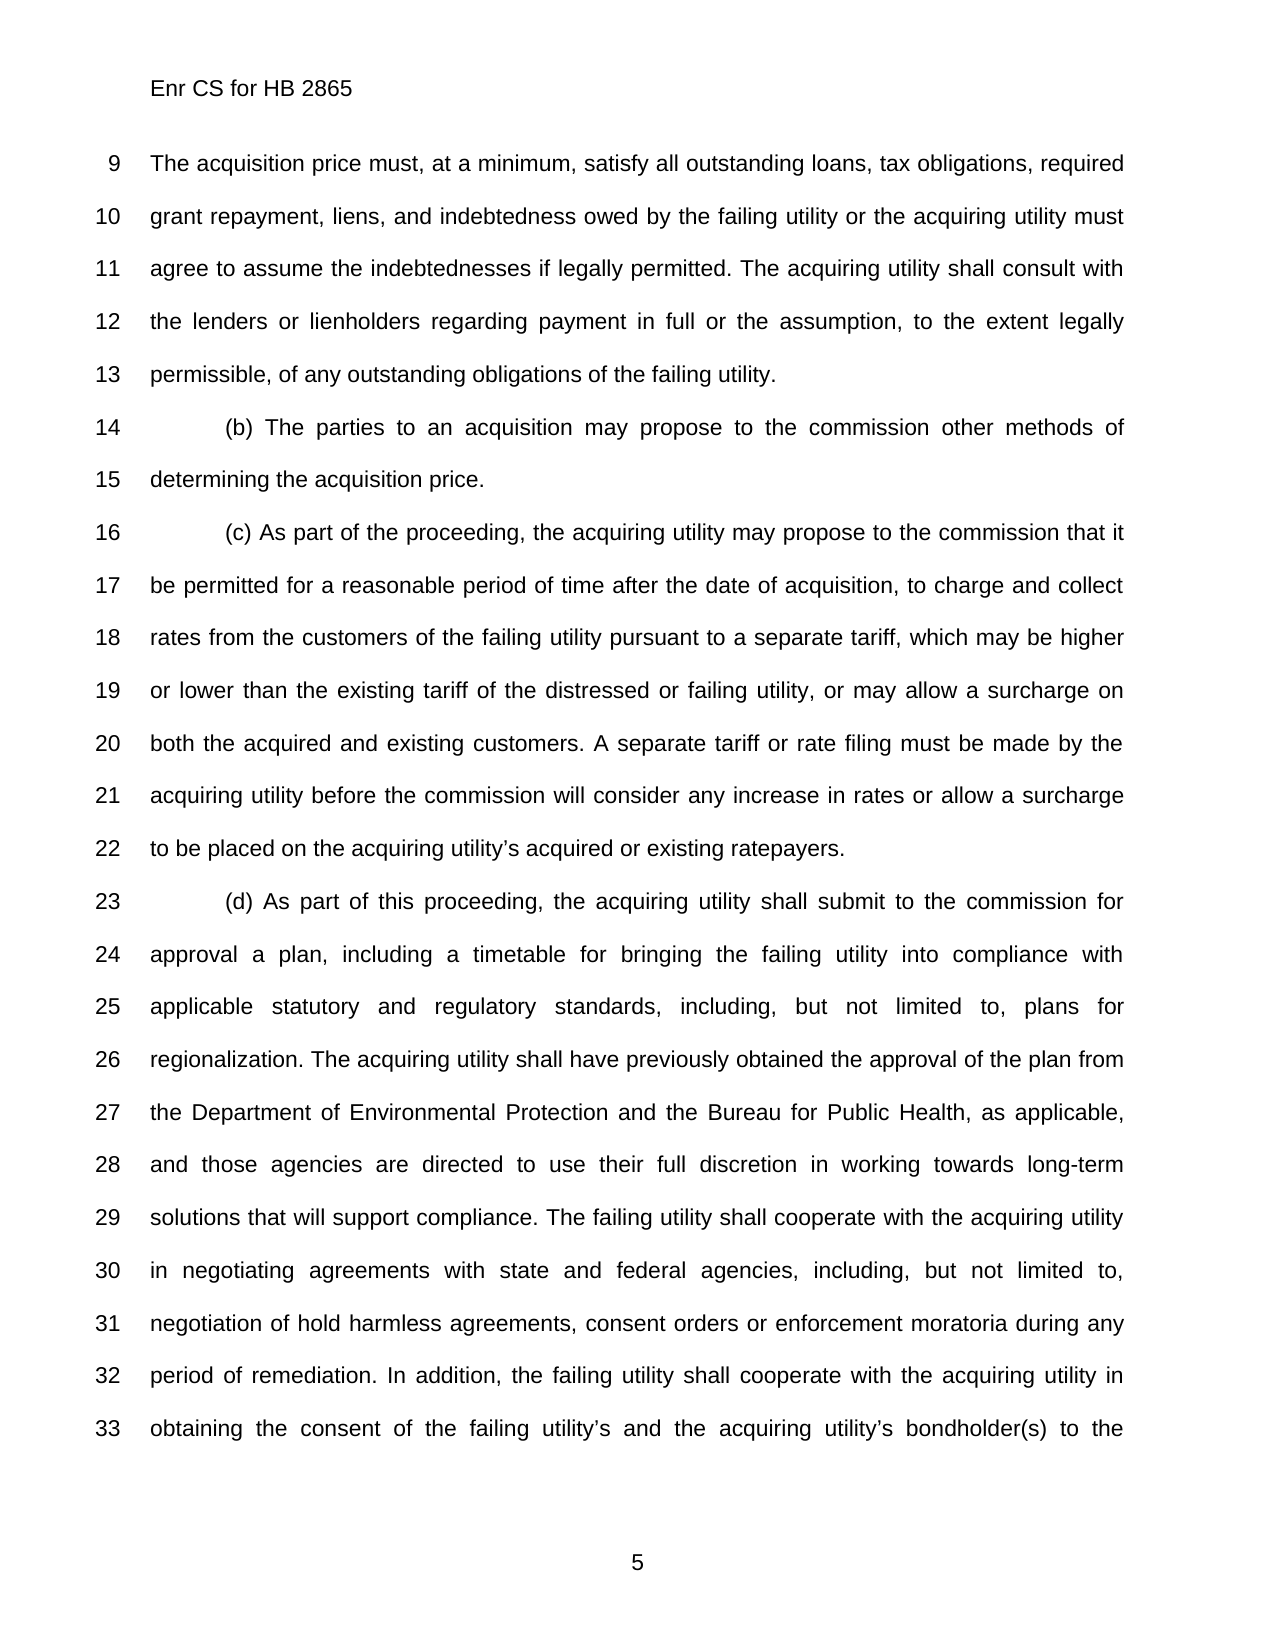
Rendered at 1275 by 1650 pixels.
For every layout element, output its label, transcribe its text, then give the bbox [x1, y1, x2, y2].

text (b) The parties to an acquisition may propose to the commission other methods of determining the acquisition price. [150, 413, 1125, 493]
text (c) As part of the proceeding, the acquiring utility may propose to the commission that it be permitted for a reasonable period of time after the date of acquisition, to charge and collect rates from the customers of the failing utility pursuant to a separate tariff, which may be higher or lower than the existing tariff of the distressed or failing utility, or may allow a surcharge on both the acquired and existing customers. A separate tariff or rate filing must be made by the acquiring utility before the commission will consider any increase in rates or allow a surcharge to be placed on the acquiring utility’s acquired or existing ratepayers. [150, 519, 1125, 862]
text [150, 150, 1125, 387]
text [150, 888, 1125, 1441]
